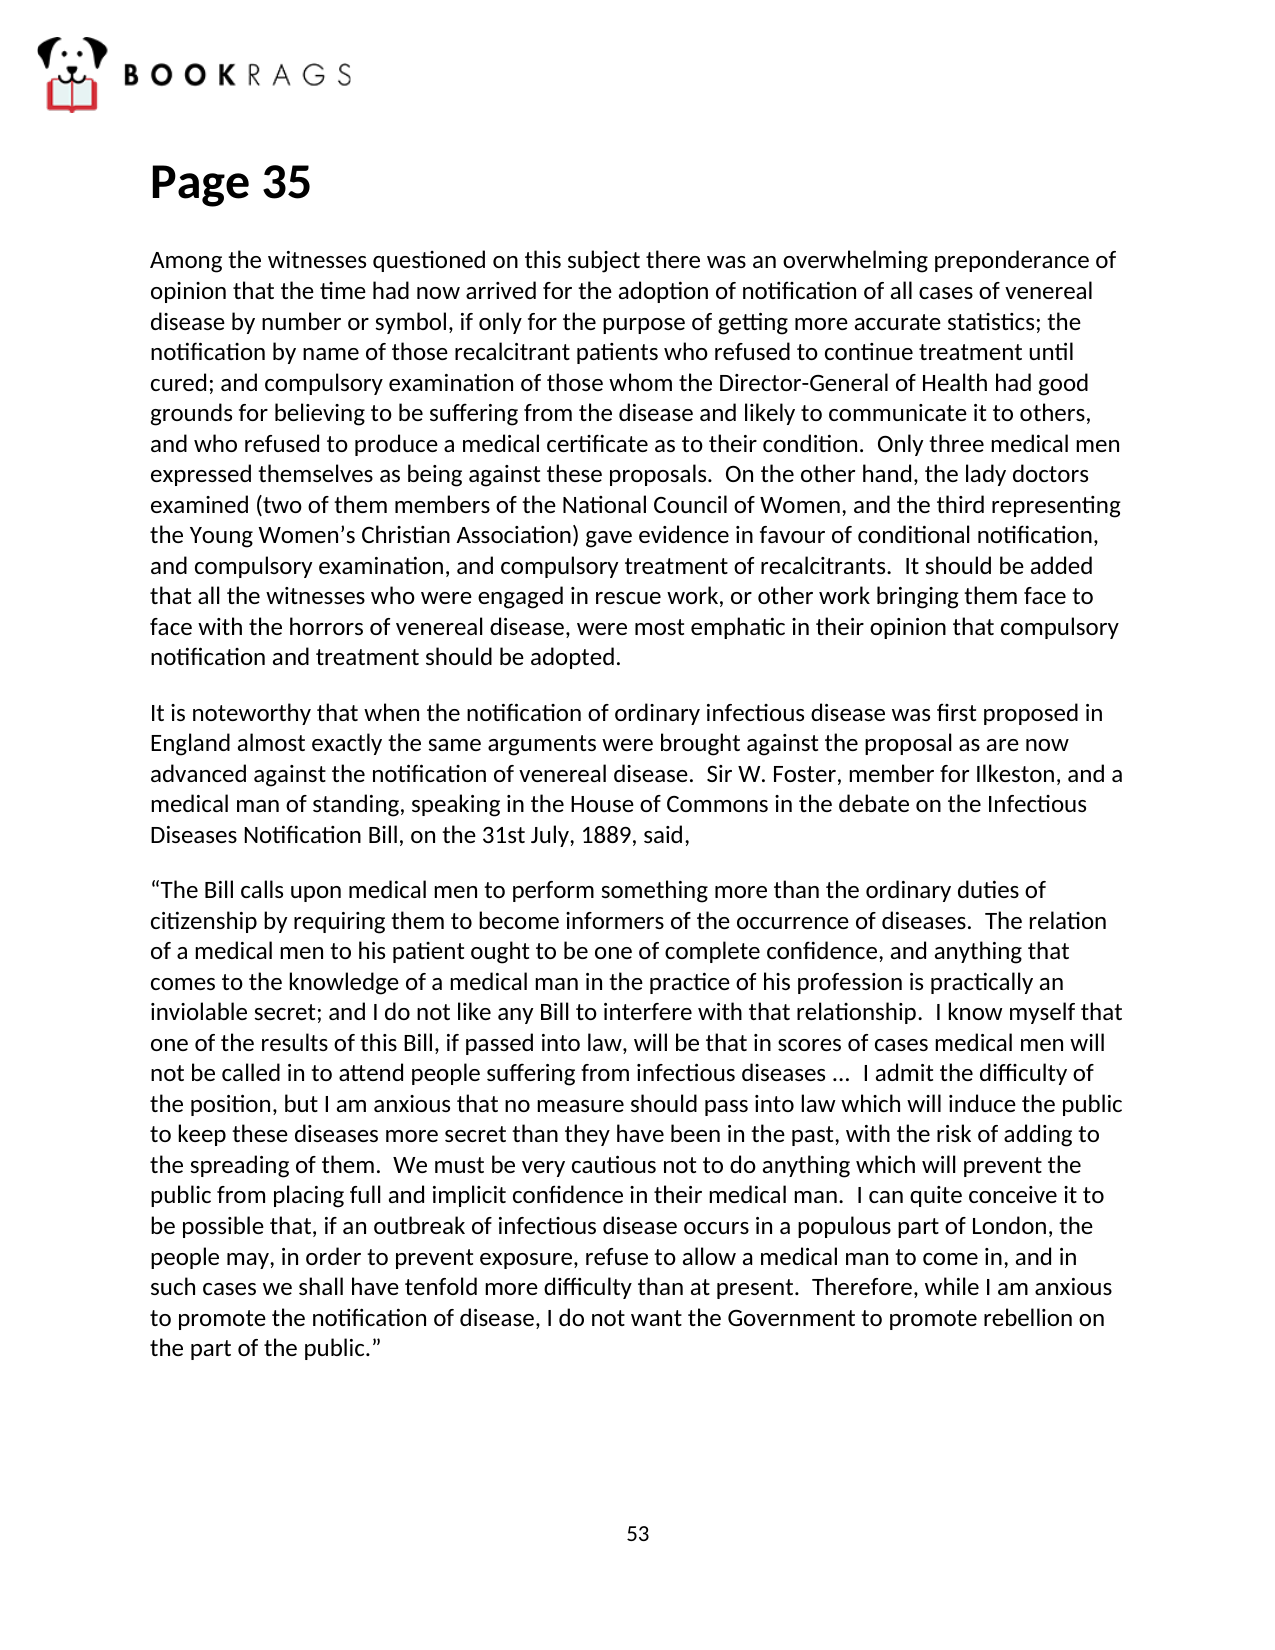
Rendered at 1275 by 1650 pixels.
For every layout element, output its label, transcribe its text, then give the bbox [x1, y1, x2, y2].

picture [37, 37, 351, 113]
text “The Bill calls upon medical men to perform something more than the ordinary duties of citizenship by requiring them to become informers of the occurrence of diseases. The relation of a medical men to his patient ought to be one of complete confidence, and anything that comes to the knowledge of a medical man in the practice of his profession is practically an inviolable secret; and I do not like any Bill to interfere with that relationship. I know myself that one of the results of this Bill, if passed into law, will be that in scores of cases medical men will not be called in to attend people suffering from infectious diseases ... I admit the difficulty of the position, but I am anxious that no measure should pass into law which will induce the public to keep these diseases more secret than they have been in the past, with the risk of adding to the spreading of them. We must be very cautious not to do anything which will prevent the public from placing full and implicit confidence in their medical man. I can quite conceive it to be possible that, if an outbreak of infectious disease occurs in a populous part of London, the people may, in order to prevent exposure, refuse to allow a medical man to come in, and in such cases we shall have tenfold more difficulty than at present. Therefore, while I am anxious to promote the notification of disease, I do not want the Government to promote rebellion on the part of the public.” [150, 874, 1125, 1363]
text Among the witnesses questioned on this subject there was an overwhelming preponderance of opinion that the time had now arrived for the adoption of notification of all cases of venereal disease by number or symbol, if only for the purpose of getting more accurate statistics; the notification by name of those recalcitrant patients who refused to continue treatment until cured; and compulsory examination of those whom the Director-General of Health had good grounds for believing to be suffering from the disease and likely to communicate it to others, and who refused to produce a medical certificate as to their condition. Only three medical men expressed themselves as being against these proposals. On the other hand, the lady doctors examined (two of them members of the National Council of Women, and the third representing the Young Women’s Christian Association) gave evidence in favour of conditional notification, and compulsory examination, and compulsory treatment of recalcitrants. It should be added that all the witnesses who were engaged in rescue work, or other work bringing them face to face with the horrors of venereal disease, were most emphatic in their opinion that compulsory notification and treatment should be adopted. [150, 244, 1125, 672]
text It is noteworthy that when the notification of ordinary infectious disease was first proposed in England almost exactly the same arguments were brought against the proposal as are now advanced against the notification of venereal disease. Sir W. Foster, member for Ilkeston, and a medical man of standing, speaking in the House of Commons in the debate on the Infectious Diseases Notification Bill, on the 31st July, 1889, said, [150, 697, 1125, 849]
text Page 35 [150, 150, 1125, 211]
